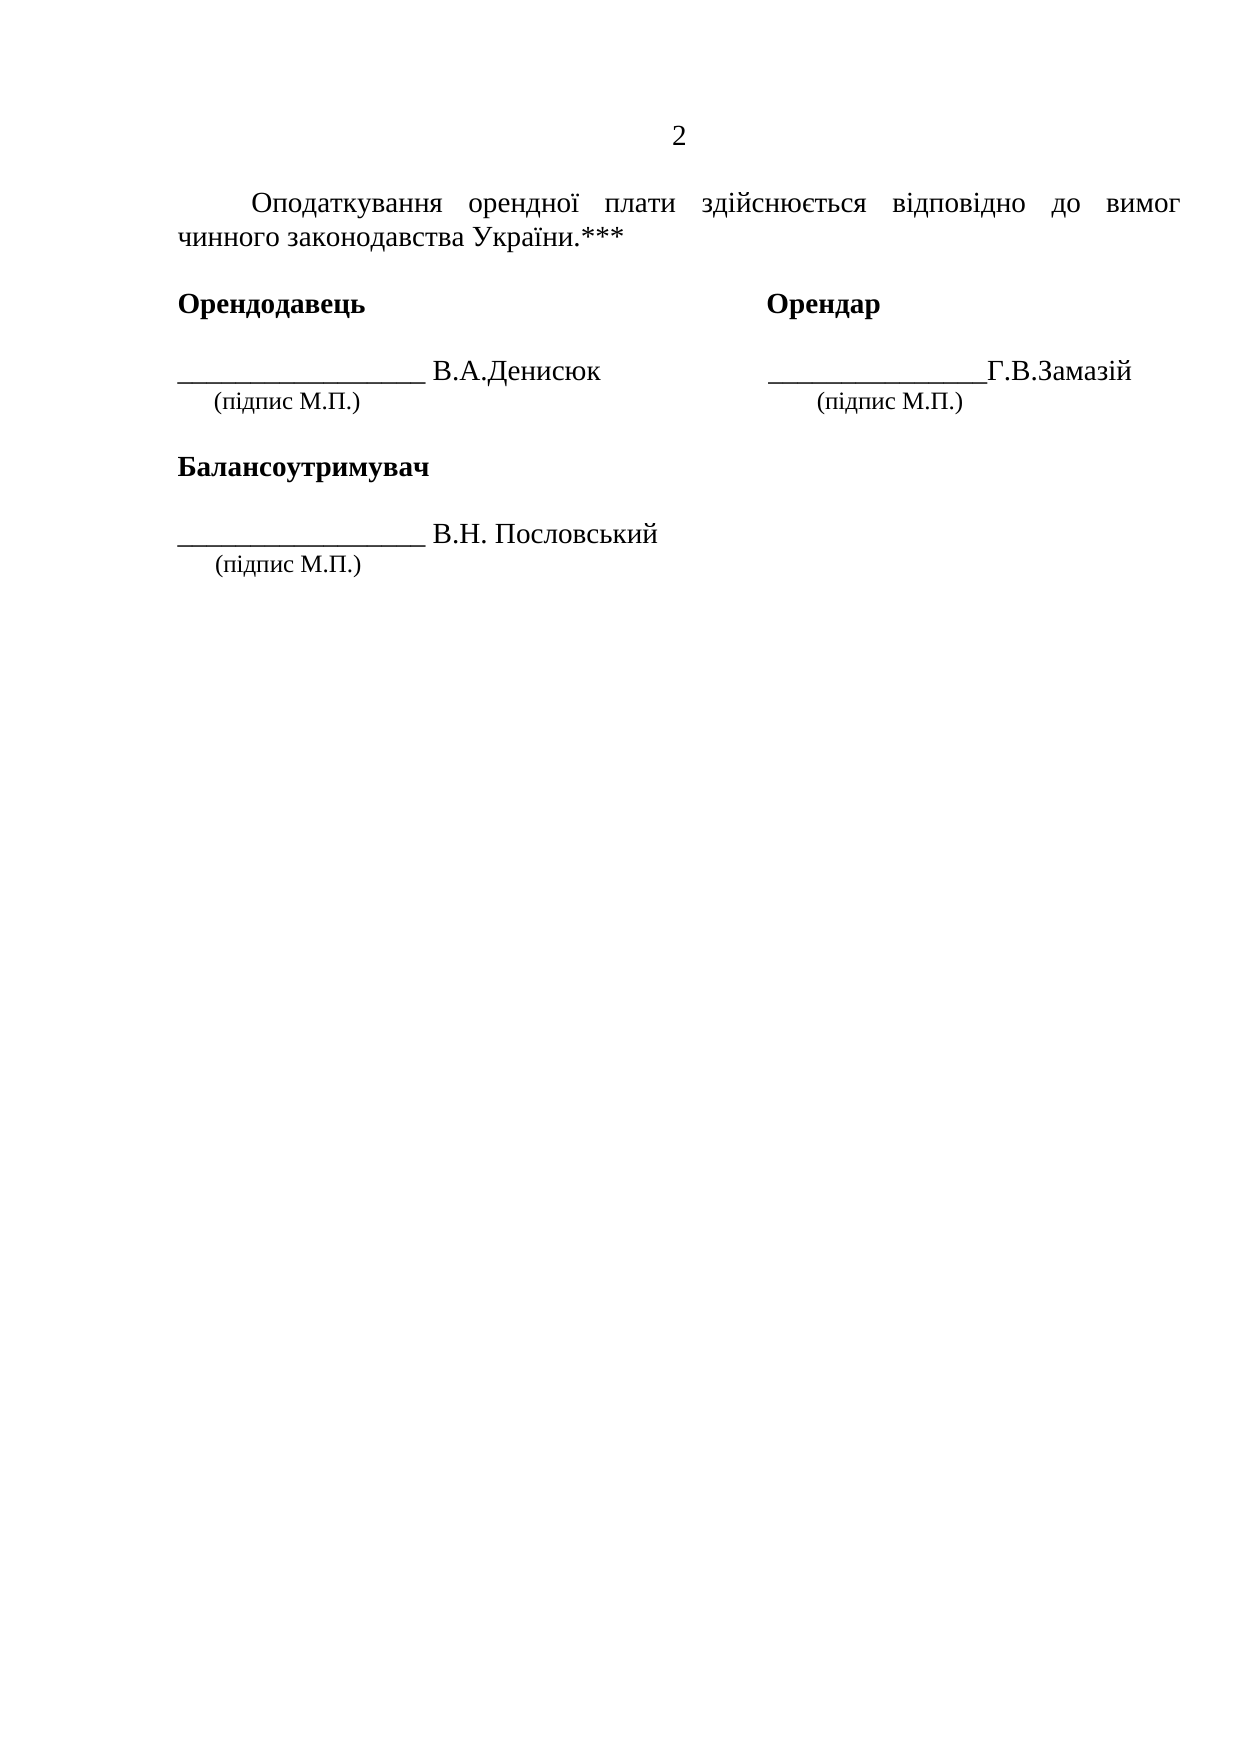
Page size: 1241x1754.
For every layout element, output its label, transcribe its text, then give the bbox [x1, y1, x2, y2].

text 2 [177, 118, 1181, 152]
text (підпис М.П.) [177, 549, 1181, 578]
text Балансоутримувач [177, 449, 1181, 482]
text (підпис М.П.) (підпис М.П.) [177, 386, 1181, 415]
text Орендодавець Орендар [177, 286, 1181, 319]
text _________________ В.Н. Пословський [177, 516, 1181, 549]
text Оподаткування орендної плати здійснюється відповідно до вимог чинного законодавства України.*** [177, 185, 1181, 252]
text _________________ В.А.Денисюк _______________Г.В.Замазій [177, 353, 1181, 386]
